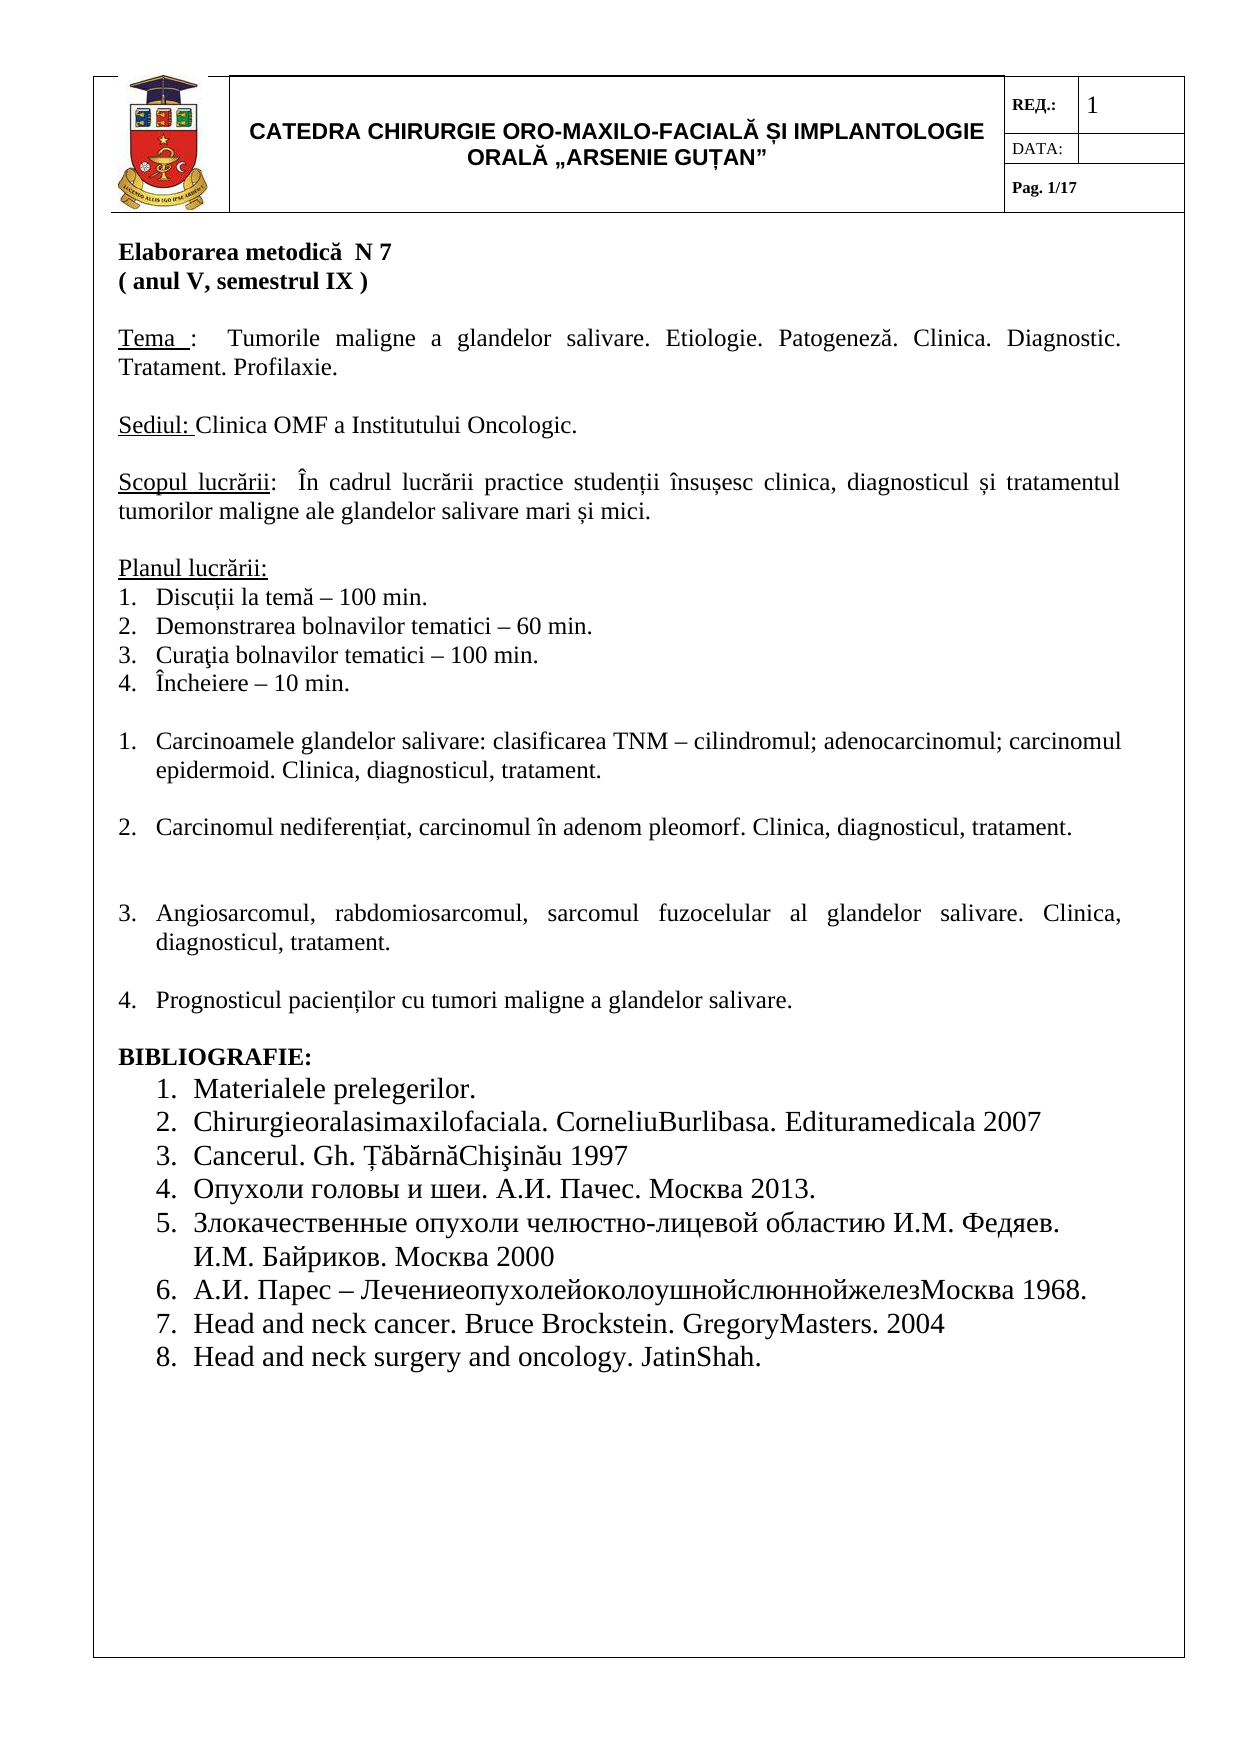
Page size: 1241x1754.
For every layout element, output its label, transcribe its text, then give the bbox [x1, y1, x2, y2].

title Planul lucrării: [118, 553, 1122, 582]
list Cancerul. Gh. ȚăbărnăChişinău 1997 [156, 1138, 1122, 1172]
text Sediul: Clinica OMF a Institutului Oncologic. [118, 410, 1122, 438]
subtitle BIBLIOGRAFIE: [118, 1042, 1122, 1071]
text Scopul lucrării: În cadrul lucrării practice studenții însușesc clinica, diagnosticul și tratamentul tumorilor maligne ale glandelor salivare mari și mici. [118, 467, 1122, 525]
list Materialele prelegerilor. [156, 1071, 1122, 1104]
title Curaţia bolnavilor tematici – 100 min. [118, 640, 1122, 668]
list Злокачественные опухоли челюстно-лицевой областию И.М. Федяев. И.М. Байриков. Москва 2000 [156, 1205, 1122, 1272]
text Tema : Tumorile maligne a glandelor salivare. Etiologie. Patogeneză. Clinica. Diagnostic. Tratament. Profilaxie. [118, 323, 1122, 381]
list Carcinomul nediferențiat, carcinomul în adenom pleomorf. Clinica, diagnosticul, tratament. [118, 812, 1122, 841]
list Încheiere – 10 min. [118, 668, 1122, 697]
title Demonstrarea bolnavilor tematici – 60 min. [118, 611, 1122, 640]
list Head and neck surgery and oncology. JatinShah. [156, 1339, 1122, 1373]
title Elaborarea metodică N 7 [118, 237, 1122, 266]
list Angiosarcomul, rabdomiosarcomul, sarcomul fuzocelular al glandelor salivare. Clinica, diagnosticul, tratament. [118, 898, 1122, 956]
list Опухоли головы и шеи. А.И. Пачес. Москва 2013. [156, 1172, 1122, 1205]
list Head and neck cancer. Bruce Brockstein. GregoryMasters. 2004 [156, 1306, 1122, 1339]
list Carcinoamele glandelor salivare: clasificarea TNM – cilindromul; adenocarcinomul; carcinomul epidermoid. Clinica, diagnosticul, tratament. [118, 726, 1122, 783]
title Discuții la temă – 100 min. [118, 582, 1122, 611]
title ( anul V, semestrul IX ) [118, 266, 1122, 295]
list А.И. Парес – ЛечениеопухолейоколоушнойслюннойжелезМосква 1968. [156, 1272, 1122, 1306]
list Chirurgieoralasimaxilofaciala. CorneliuBurlibasa. Edituramedicala 2007 [156, 1104, 1122, 1138]
list Prognosticul pacienților cu tumori maligne a glandelor salivare. [118, 985, 1122, 1013]
